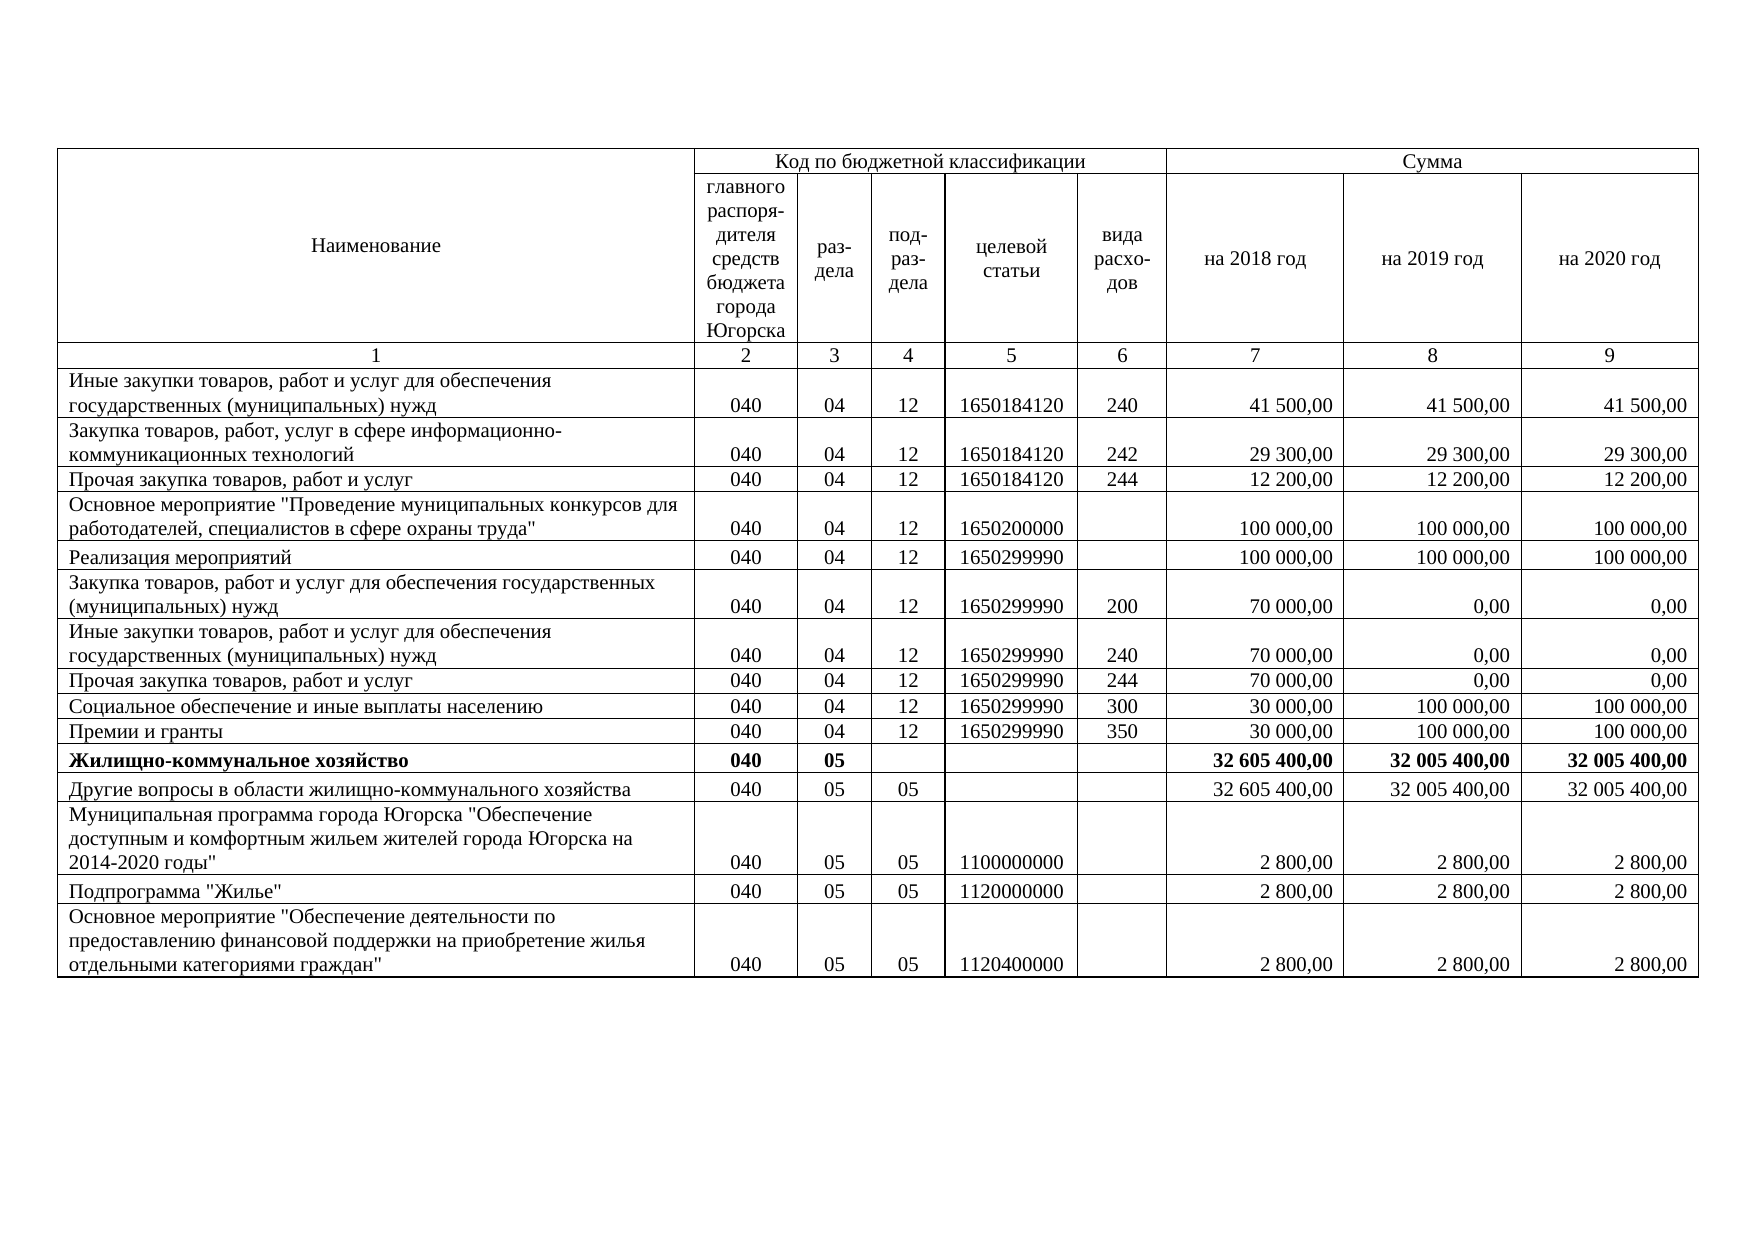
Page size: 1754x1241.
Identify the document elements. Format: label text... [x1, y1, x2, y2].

table_header Код по бюджетной классификации [695, 149, 1166, 173]
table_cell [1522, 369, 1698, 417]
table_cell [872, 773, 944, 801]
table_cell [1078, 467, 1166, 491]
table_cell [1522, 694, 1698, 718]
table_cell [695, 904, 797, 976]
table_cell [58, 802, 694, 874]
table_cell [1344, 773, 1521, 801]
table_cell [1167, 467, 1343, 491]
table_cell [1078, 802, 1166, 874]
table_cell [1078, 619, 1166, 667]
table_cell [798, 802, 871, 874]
table_cell на 2019 год [1344, 174, 1521, 342]
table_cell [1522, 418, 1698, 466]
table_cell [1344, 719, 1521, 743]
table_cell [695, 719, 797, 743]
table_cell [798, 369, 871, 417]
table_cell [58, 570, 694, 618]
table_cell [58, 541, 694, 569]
table_cell 9 [1522, 343, 1698, 367]
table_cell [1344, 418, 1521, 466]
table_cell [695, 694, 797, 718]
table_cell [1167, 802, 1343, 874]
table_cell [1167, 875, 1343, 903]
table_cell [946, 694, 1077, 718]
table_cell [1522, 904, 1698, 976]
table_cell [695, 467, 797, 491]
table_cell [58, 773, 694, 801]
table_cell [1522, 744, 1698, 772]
table_cell 7 [1167, 343, 1343, 367]
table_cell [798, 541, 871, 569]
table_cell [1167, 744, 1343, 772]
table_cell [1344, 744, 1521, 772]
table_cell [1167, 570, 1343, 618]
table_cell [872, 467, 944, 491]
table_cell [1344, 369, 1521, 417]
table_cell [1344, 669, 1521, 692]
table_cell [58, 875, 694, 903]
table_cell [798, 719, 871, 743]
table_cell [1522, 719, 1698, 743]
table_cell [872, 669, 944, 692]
table_cell главного распоря-дителя средств бюджета города Югорска [695, 174, 797, 342]
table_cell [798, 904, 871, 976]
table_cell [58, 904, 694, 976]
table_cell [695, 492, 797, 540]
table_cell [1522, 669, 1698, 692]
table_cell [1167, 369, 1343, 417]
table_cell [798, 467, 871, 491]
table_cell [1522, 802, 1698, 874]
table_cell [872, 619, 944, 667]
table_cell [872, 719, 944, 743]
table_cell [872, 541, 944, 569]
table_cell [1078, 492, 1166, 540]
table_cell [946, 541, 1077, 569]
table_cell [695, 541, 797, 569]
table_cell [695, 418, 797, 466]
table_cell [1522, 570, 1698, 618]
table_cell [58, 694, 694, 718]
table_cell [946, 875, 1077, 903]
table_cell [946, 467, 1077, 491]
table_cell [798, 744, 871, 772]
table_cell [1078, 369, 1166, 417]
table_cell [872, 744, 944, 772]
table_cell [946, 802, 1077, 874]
table_cell на 2020 год [1522, 174, 1698, 342]
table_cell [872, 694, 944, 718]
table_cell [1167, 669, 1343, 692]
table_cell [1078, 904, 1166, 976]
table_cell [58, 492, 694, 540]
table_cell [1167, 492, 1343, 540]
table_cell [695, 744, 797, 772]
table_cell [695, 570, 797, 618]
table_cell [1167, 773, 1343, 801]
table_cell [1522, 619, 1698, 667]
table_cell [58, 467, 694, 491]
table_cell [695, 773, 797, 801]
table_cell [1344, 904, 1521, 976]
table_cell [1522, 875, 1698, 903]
table_cell 8 [1344, 343, 1521, 367]
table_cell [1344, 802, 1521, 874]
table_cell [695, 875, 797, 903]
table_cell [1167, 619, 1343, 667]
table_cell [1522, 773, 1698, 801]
table_cell целевой статьи [946, 174, 1077, 342]
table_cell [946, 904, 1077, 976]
table_cell 2 [695, 343, 797, 367]
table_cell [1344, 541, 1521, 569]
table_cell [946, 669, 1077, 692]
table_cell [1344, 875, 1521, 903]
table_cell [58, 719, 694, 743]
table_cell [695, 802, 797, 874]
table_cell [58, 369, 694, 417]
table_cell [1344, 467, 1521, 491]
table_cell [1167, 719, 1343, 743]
table_cell 1 [58, 343, 694, 367]
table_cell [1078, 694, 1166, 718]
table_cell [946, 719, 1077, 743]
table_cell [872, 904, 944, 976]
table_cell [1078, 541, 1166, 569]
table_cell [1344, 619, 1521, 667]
table_cell 5 [946, 343, 1077, 367]
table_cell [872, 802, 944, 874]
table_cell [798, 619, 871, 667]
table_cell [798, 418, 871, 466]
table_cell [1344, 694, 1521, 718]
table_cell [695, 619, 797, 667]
table_cell вида расхо-дов [1078, 174, 1166, 342]
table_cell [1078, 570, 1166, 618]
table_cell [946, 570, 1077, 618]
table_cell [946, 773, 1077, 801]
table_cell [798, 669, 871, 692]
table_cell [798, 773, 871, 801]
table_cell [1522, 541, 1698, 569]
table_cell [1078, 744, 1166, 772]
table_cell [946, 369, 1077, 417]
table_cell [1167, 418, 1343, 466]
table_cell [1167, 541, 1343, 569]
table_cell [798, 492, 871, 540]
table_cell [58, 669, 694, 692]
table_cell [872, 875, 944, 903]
table_cell 3 [798, 343, 871, 367]
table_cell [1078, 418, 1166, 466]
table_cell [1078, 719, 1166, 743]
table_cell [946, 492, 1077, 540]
table_cell раз-дела [798, 174, 871, 342]
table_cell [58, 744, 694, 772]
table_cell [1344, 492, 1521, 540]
table_cell 6 [1078, 343, 1166, 367]
table_cell на 2018 год [1167, 174, 1343, 342]
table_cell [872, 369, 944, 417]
table_cell 4 [872, 343, 944, 367]
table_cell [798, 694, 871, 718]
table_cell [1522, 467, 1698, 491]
table_header Наименование [58, 149, 694, 342]
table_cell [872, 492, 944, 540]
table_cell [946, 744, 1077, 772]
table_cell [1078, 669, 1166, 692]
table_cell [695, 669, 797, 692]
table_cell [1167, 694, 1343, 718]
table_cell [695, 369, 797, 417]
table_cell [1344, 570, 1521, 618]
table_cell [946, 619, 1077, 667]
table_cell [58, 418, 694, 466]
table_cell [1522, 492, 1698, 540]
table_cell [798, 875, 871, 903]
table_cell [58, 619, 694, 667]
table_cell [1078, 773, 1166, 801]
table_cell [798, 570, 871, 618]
table_header Сумма [1167, 149, 1698, 173]
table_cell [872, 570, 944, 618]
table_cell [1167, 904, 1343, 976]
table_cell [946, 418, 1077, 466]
table_cell под-раз-дела [872, 174, 944, 342]
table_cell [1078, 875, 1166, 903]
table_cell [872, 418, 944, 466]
